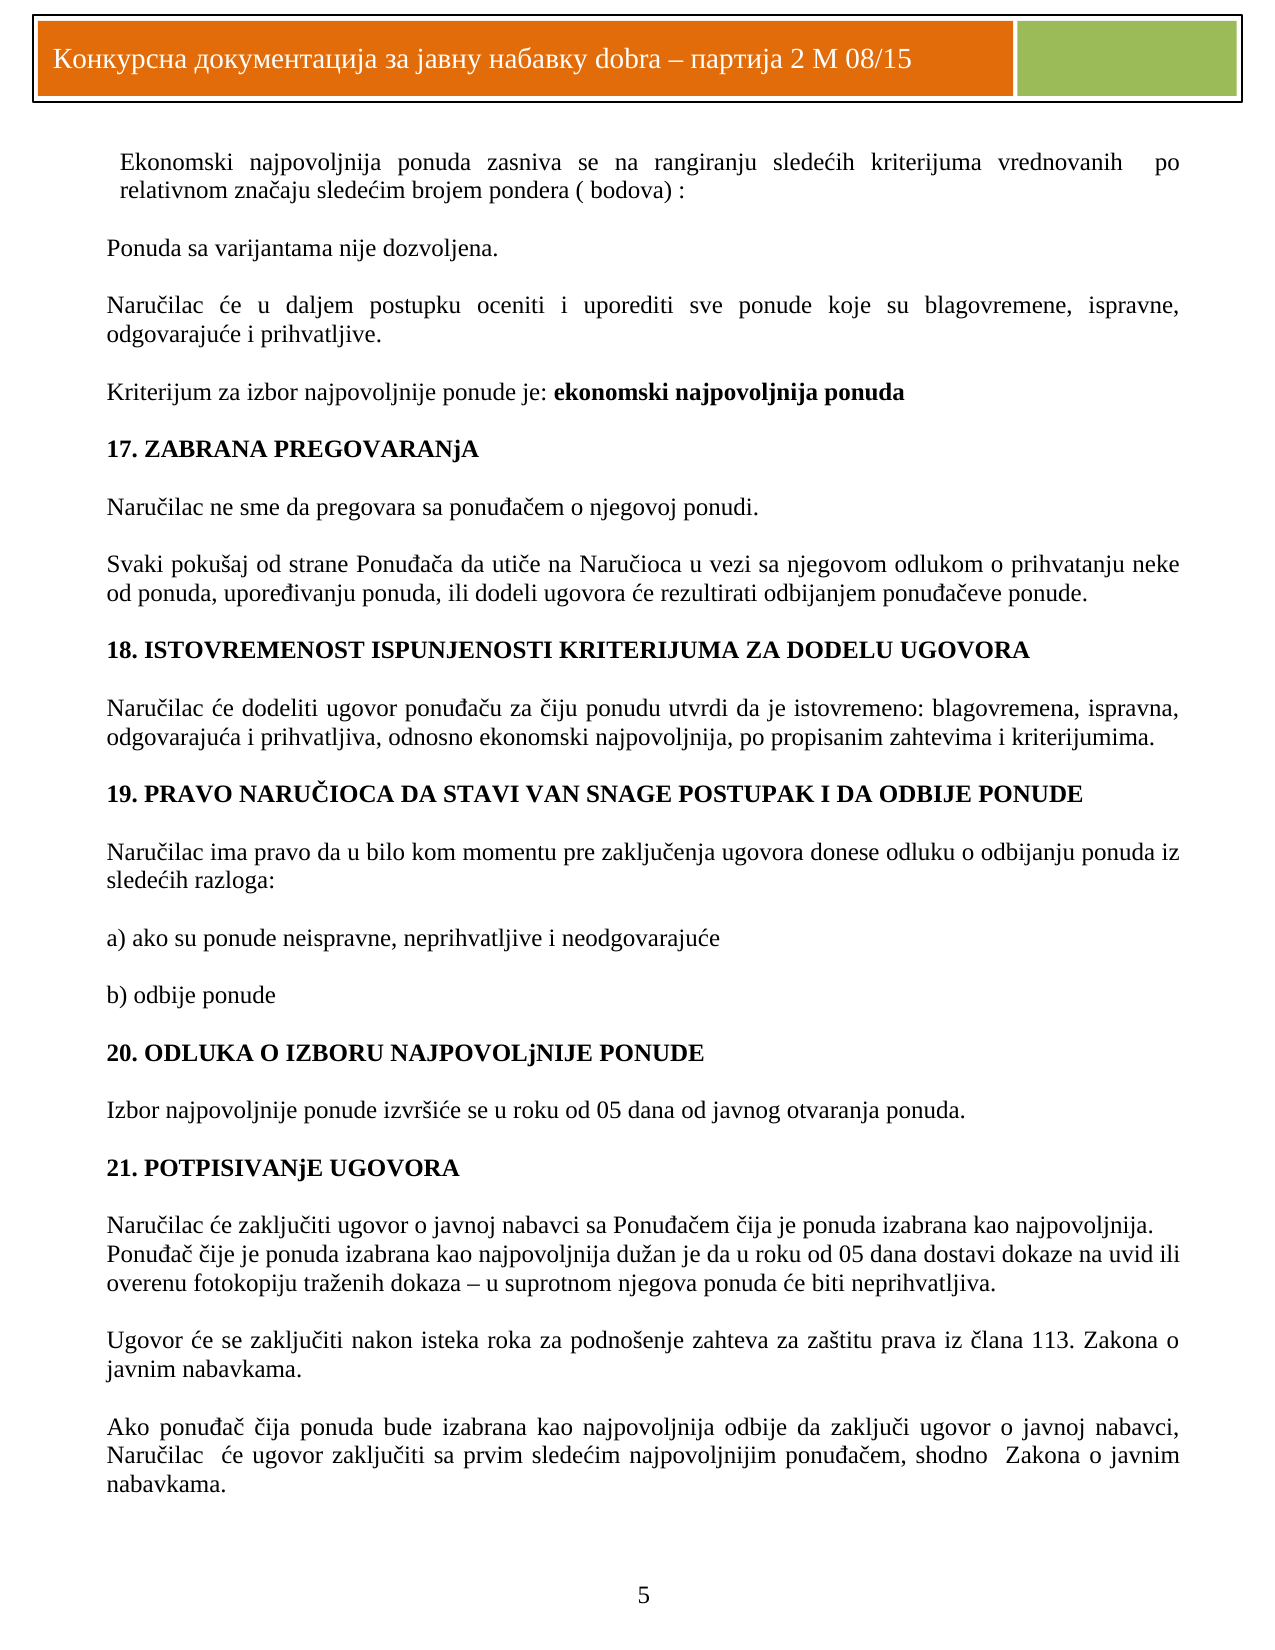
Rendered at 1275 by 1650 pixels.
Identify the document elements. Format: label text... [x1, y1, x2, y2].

text 21. POTPISIVANjE UGOVORA [106, 1153, 1181, 1182]
text Naručilac će zaključiti ugovor o javnoj nabavci sa Ponuđačem čija je ponuda izabrana kao najpovoljnija. [106, 1210, 1181, 1239]
text b) odbije ponude [106, 980, 1181, 1009]
text Kriterijum za izbor najpovoljnije ponude je: ekonomski najpovoljnija ponuda [106, 377, 1181, 405]
text a) ako su ponude neispravne, neprihvatljive i neodgovarajuće [106, 923, 1181, 952]
text Naručilac ne sme da pregovara sa ponuđačem o njegovoj ponudi. [106, 492, 1181, 520]
text Ekonomski najpovoljnija ponuda zasniva se na rangiranju sledećih kriterijuma vrednovanih po relativnom značaju sledećim brojem pondera ( bodova) : [119, 147, 1181, 204]
text Svaki pokušaj od strane Ponuđača da utiče na Naručioca u vezi sa njegovom odlukom o prihvatanju neke od ponuda, upoređivanju ponuda, ili dodeli ugovora će rezultirati odbijanjem ponuđačeve ponude. [106, 549, 1181, 607]
text Naručilac će dodeliti ugovor ponuđaču za čiju ponudu utvrdi da je istovremeno: blagovremena, ispravna, odgovarajuća i prihvatljiva, odnosno ekonomski najpovoljnija, po propisanim zahtevima i kriterijumima. [106, 693, 1181, 750]
text Naručilac ima pravo da u bilo kom momentu pre zaključenja ugovora donese odluku o odbijanju ponuda iz sledećih razloga: [106, 837, 1181, 894]
text Ugovor će se zaključiti nakon isteka roka za podnošenje zahteva za zaštitu prava iz člana 113. Zakona o javnim nabavkama. [106, 1325, 1181, 1383]
text 18. ISTOVREMENOST ISPUNJENOSTI KRITERIJUMA ZA DODELU UGOVORA [106, 635, 1181, 664]
text 20. ODLUKA O IZBORU NAJPOVOLjNIJE PONUDE [106, 1038, 1181, 1067]
text Ponuđač čije je ponuda izabrana kao najpovoljnija dužan je da u roku od 05 dana dostavi dokaze na uvid ili overenu fotokopiju traženih dokaza – u suprotnom njegova ponuda će biti neprihvatljiva. [106, 1239, 1181, 1297]
text Izbor najpovoljnije ponude izvršiće se u roku od 05 dana od javnog otvaranja ponuda. [106, 1095, 1181, 1124]
text 19. PRAVO NARUČIOCA DA STAVI VAN SNAGE POSTUPAK I DA ODBIJE PONUDE [106, 779, 1181, 808]
text Ponuda sa varijantama nije dozvoljena. [106, 233, 1181, 262]
text Naručilac će u daljem postupku oceniti i uporediti sve ponude koje su blagovremene, ispravne, odgovarajuće i prihvatljive. [106, 290, 1181, 348]
text 17. ZABRANA PREGOVARANjA [106, 434, 1181, 463]
text Ako ponuđač čija ponuda bude izabrana kao najpovoljnija odbije da zaključi ugovor o javnoj nabavci, Naručilac će ugovor zaključiti sa prvim sledećim najpovoljnijim ponuđačem, shodno Zakona o javnim nabavkama. [106, 1412, 1181, 1498]
